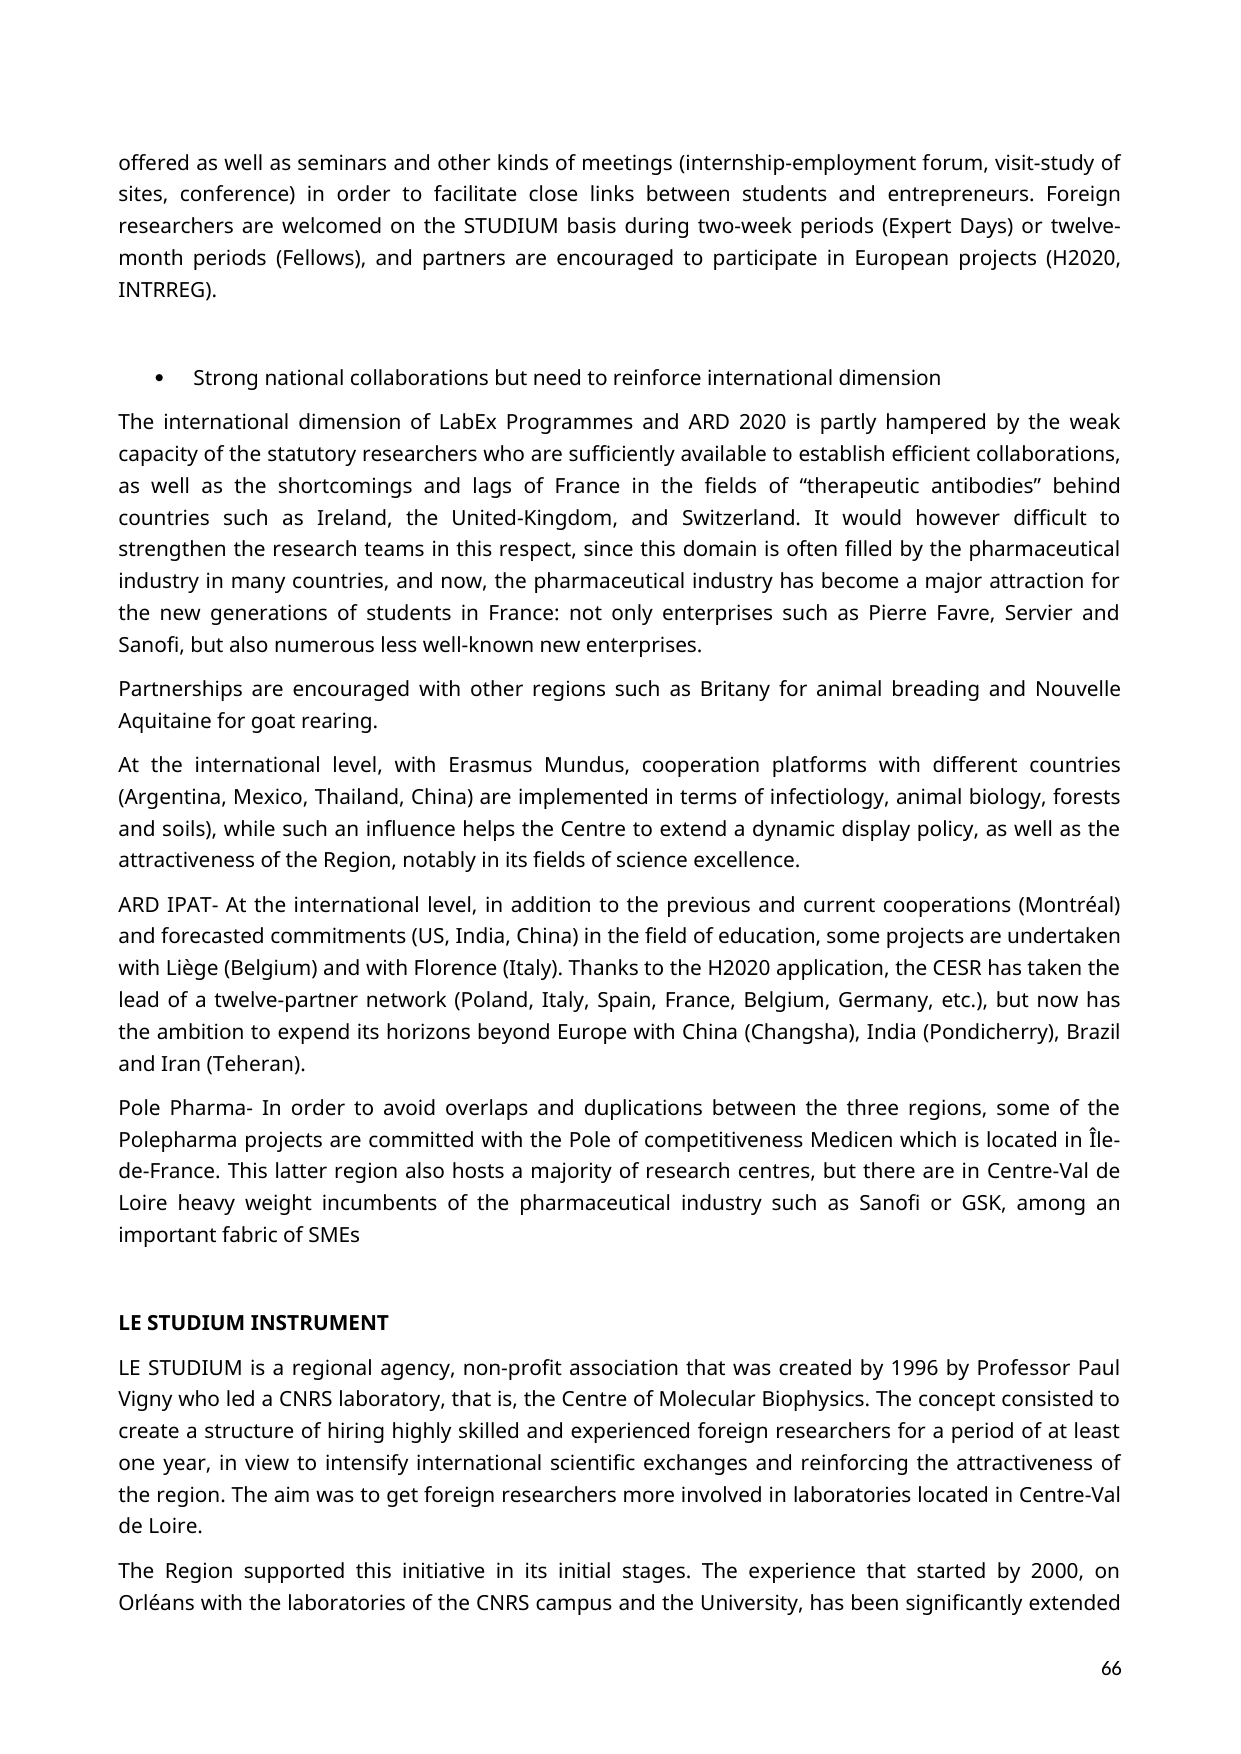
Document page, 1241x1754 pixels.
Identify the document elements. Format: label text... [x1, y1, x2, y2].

text ARD IPAT- At the international level, in addition to the previous and current cooperations (Montréal) and forecasted commitments (US, India, China) in the field of education, some projects are undertaken with Liège (Belgium) and with Florence (Italy). Thanks to the H2020 application, the CESR has taken the lead of a twelve-partner network (Poland, Italy, Spain, France, Belgium, Germany, etc.), but now has the ambition to expend its horizons beyond Europe with China (Changsha), India (Pondicherry), Brazil and Iran (Teheran). [118, 890, 1122, 1077]
text LE STUDIUM is a regional agency, non-profit association that was created by 1996 by Professor Paul Vigny who led a CNRS laboratory, that is, the Centre of Molecular Biophysics. The concept consisted to create a structure of hiring highly skilled and experienced foreign researchers for a period of at least one year, in view to intensify international scientific exchanges and reinforcing the attractiveness of the region. The aim was to get foreign researchers more involved in laboratories located in Centre-Val de Loire. [118, 1353, 1122, 1540]
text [118, 148, 1122, 303]
text The international dimension of LabEx Programmes and ARD 2020 is partly hampered by the weak capacity of the statutory researchers who are sufficiently available to establish efficient collaborations, as well as the shortcomings and lags of France in the fields of “therapeutic antibodies” behind countries such as Ireland, the United-Kingdom, and Switzerland. It would however difficult to strengthen the research teams in this respect, since this domain is often filled by the pharmaceutical industry in many countries, and now, the pharmaceutical industry has become a major attraction for the new generations of students in France: not only enterprises such as Pierre Favre, Servier and Sanofi, but also numerous less well-known new enterprises. [118, 407, 1122, 658]
text Partnerships are encouraged with other regions such as Britany for animal breading and Nouvelle Aquitaine for goat rearing. [118, 674, 1122, 734]
text LE STUDIUM INSTRUMENT [118, 1308, 1122, 1337]
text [118, 1556, 1122, 1616]
text Pole Pharma- In order to avoid overlaps and duplications between the three regions, some of the Polepharma projects are committed with the Pole of competitiveness Medicen which is located in Île-de-France. This latter region also hosts a majority of research centres, but there are in Centre-Val de Loire heavy weight incumbents of the pharmaceutical industry such as Sanofi or GSK, among an important fabric of SMEs [118, 1093, 1122, 1248]
text At the international level, with Erasmus Mundus, cooperation platforms with different countries (Argentina, Mexico, Thailand, China) are implemented in terms of infectiology, animal biology, forests and soils), while such an influence helps the Centre to extend a dynamic display policy, as well as the attractiveness of the Region, notably in its fields of science excellence. [118, 750, 1122, 874]
list Strong national collaborations but need to reinforce international dimension [156, 363, 1122, 392]
